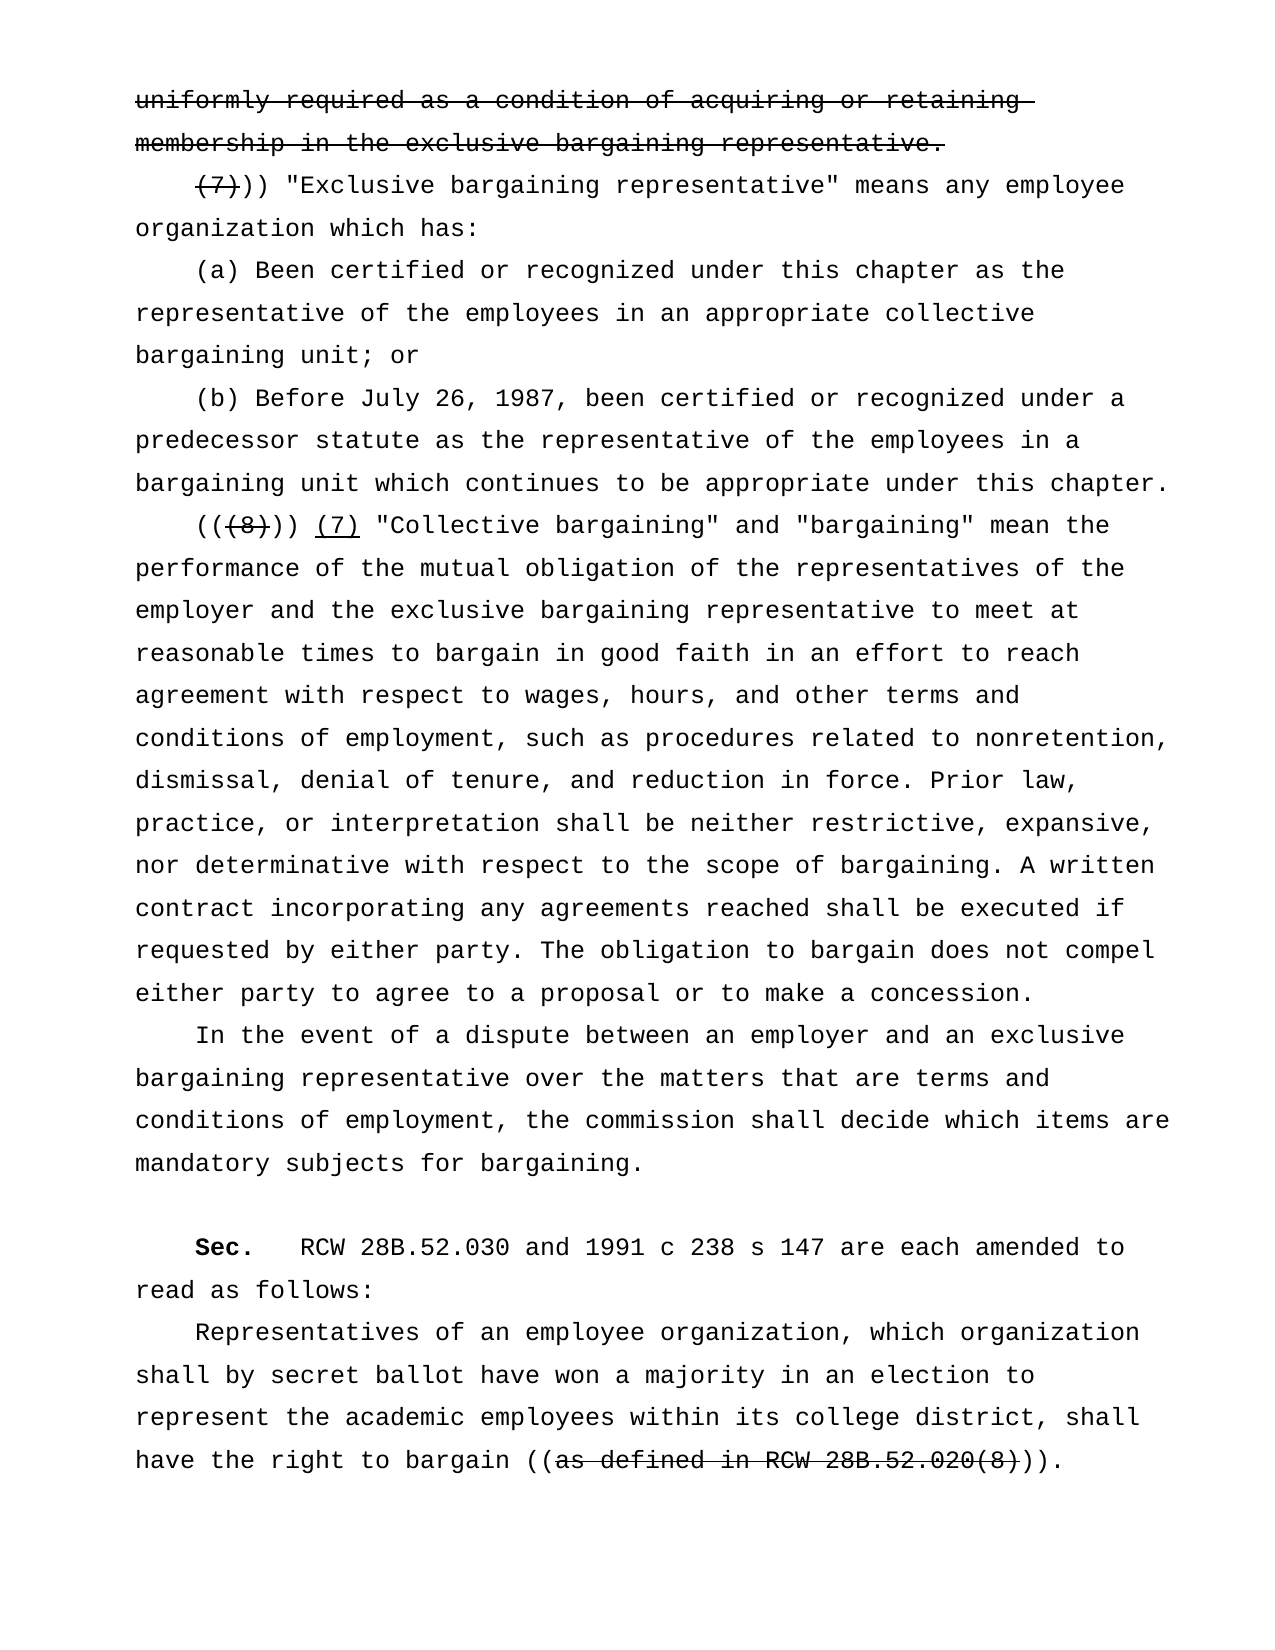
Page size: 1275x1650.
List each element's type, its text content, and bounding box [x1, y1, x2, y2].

text (a) Been certified or recognized under this chapter as the representative of the employees in an appropriate collective bargaining unit; or [135, 245, 1170, 372]
text In the event of a dispute between an employer and an exclusive bargaining representative over the matters that are terms and conditions of employment, the commission shall decide which items are mandatory subjects for bargaining. [135, 1010, 1170, 1180]
text (b) Before July 26, 1987, been certified or recognized under a predecessor statute as the representative of the employees in a bargaining unit which continues to be appropriate under this chapter. [135, 372, 1170, 500]
text (((8))) (7) "Collective bargaining" and "bargaining" mean the performance of the mutual obligation of the representatives of the employer and the exclusive bargaining representative to meet at reasonable times to bargain in good faith in an effort to reach agreement with respect to wages, hours, and other terms and conditions of employment, such as procedures related to nonretention, dismissal, denial of tenure, and reduction in force. Prior law, practice, or interpretation shall be neither restrictive, expansive, nor determinative with respect to the scope of bargaining. A written contract incorporating any agreements reached shall be executed if requested by either party. The obligation to bargain does not compel either party to agree to a proposal or to make a concession. [135, 500, 1170, 1010]
text Representatives of an employee organization, which organization shall by secret ballot have won a majority in an election to represent the academic employees within its college district, shall have the right to bargain ((as defined in RCW 28B.52.020(8))). [135, 1307, 1170, 1477]
text Sec. RCW 28B.52.030 and 1991 c 238 s 147 are each amended to read as follows: [135, 1222, 1170, 1307]
text (7))) "Exclusive bargaining representative" means any employee organization which has: [135, 160, 1170, 245]
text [135, 75, 1170, 160]
